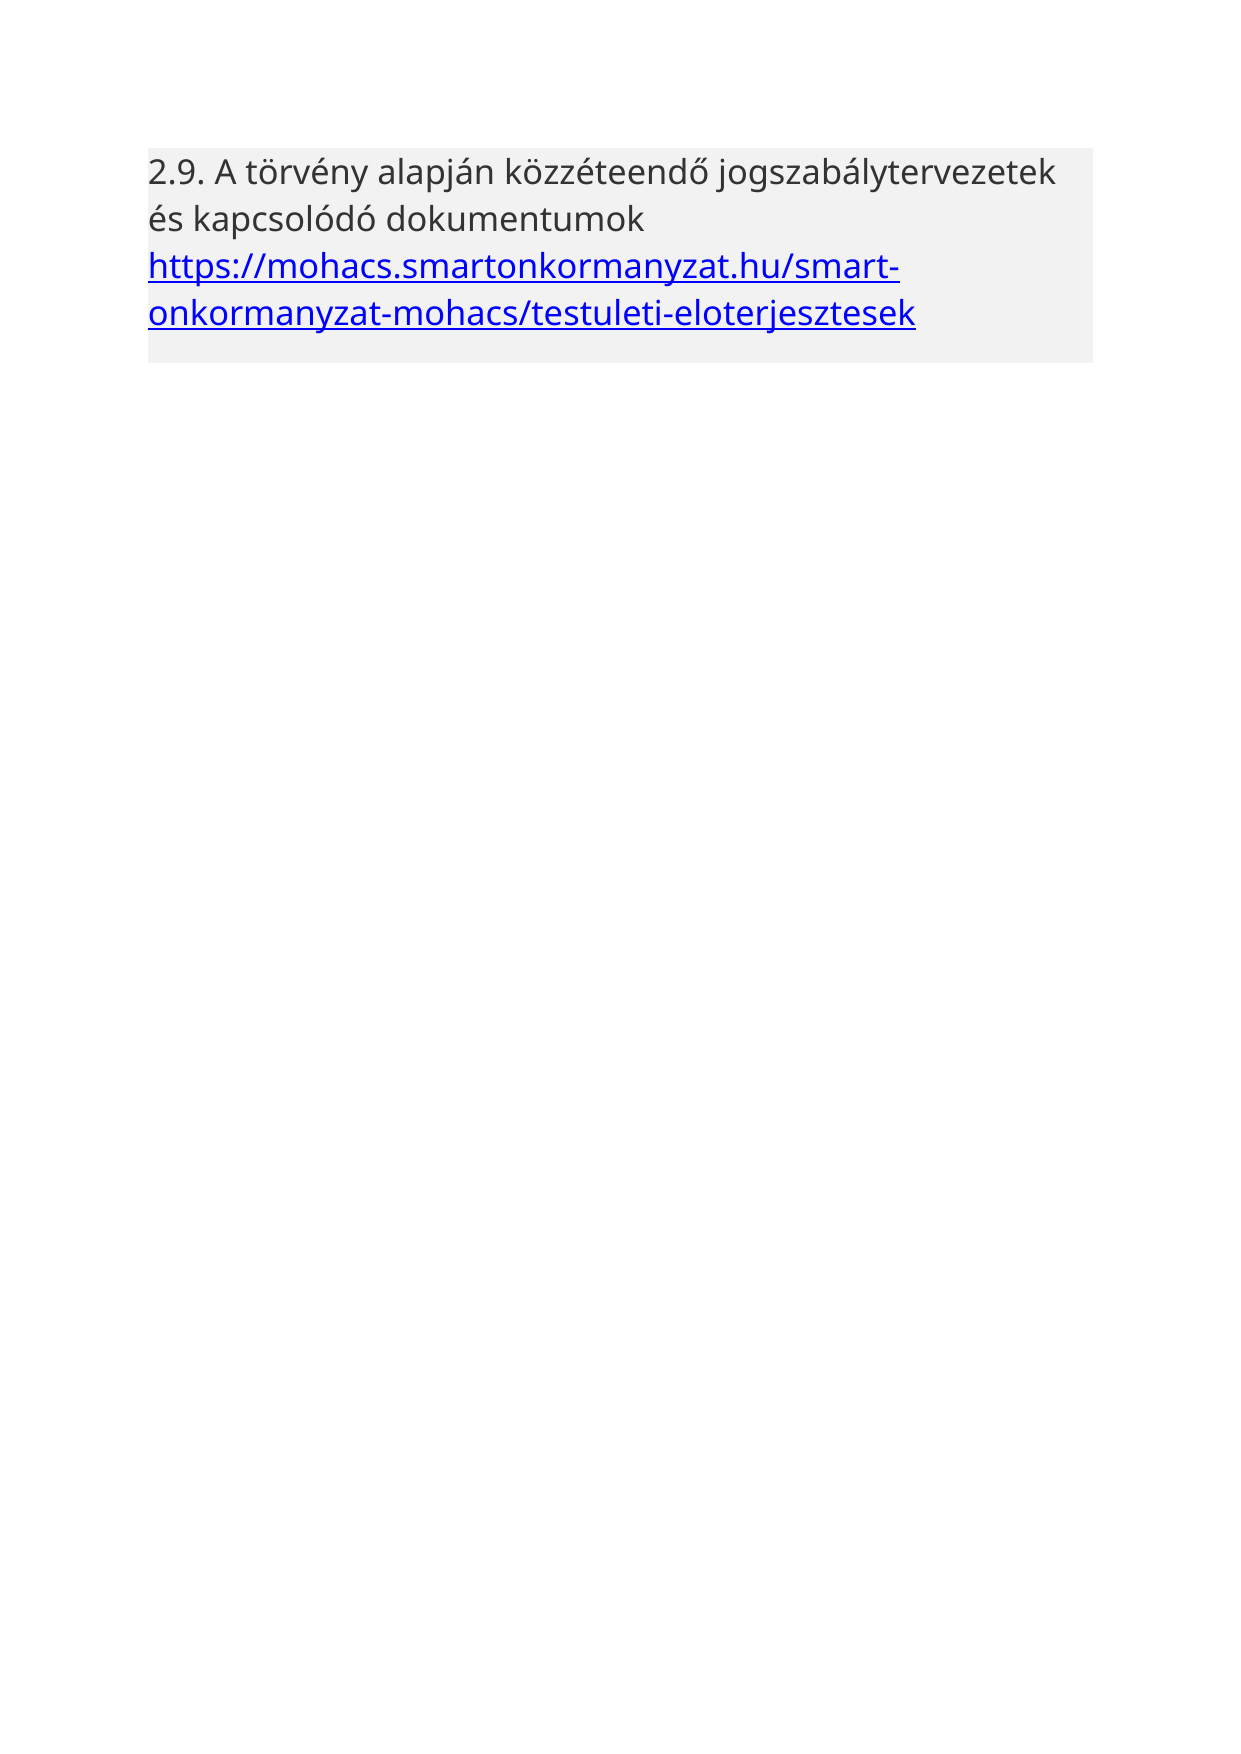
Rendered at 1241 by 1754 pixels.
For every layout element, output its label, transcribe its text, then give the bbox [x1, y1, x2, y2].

text https://mohacs.smartonkormanyzat.hu/smart-onkormanyzat-mohacs/testuleti-eloterjesztesek [148, 241, 1093, 335]
text 2.9. A törvény alapján közzéteendő jogszabálytervezetek és kapcsolódó dokumentumok [148, 148, 1093, 241]
